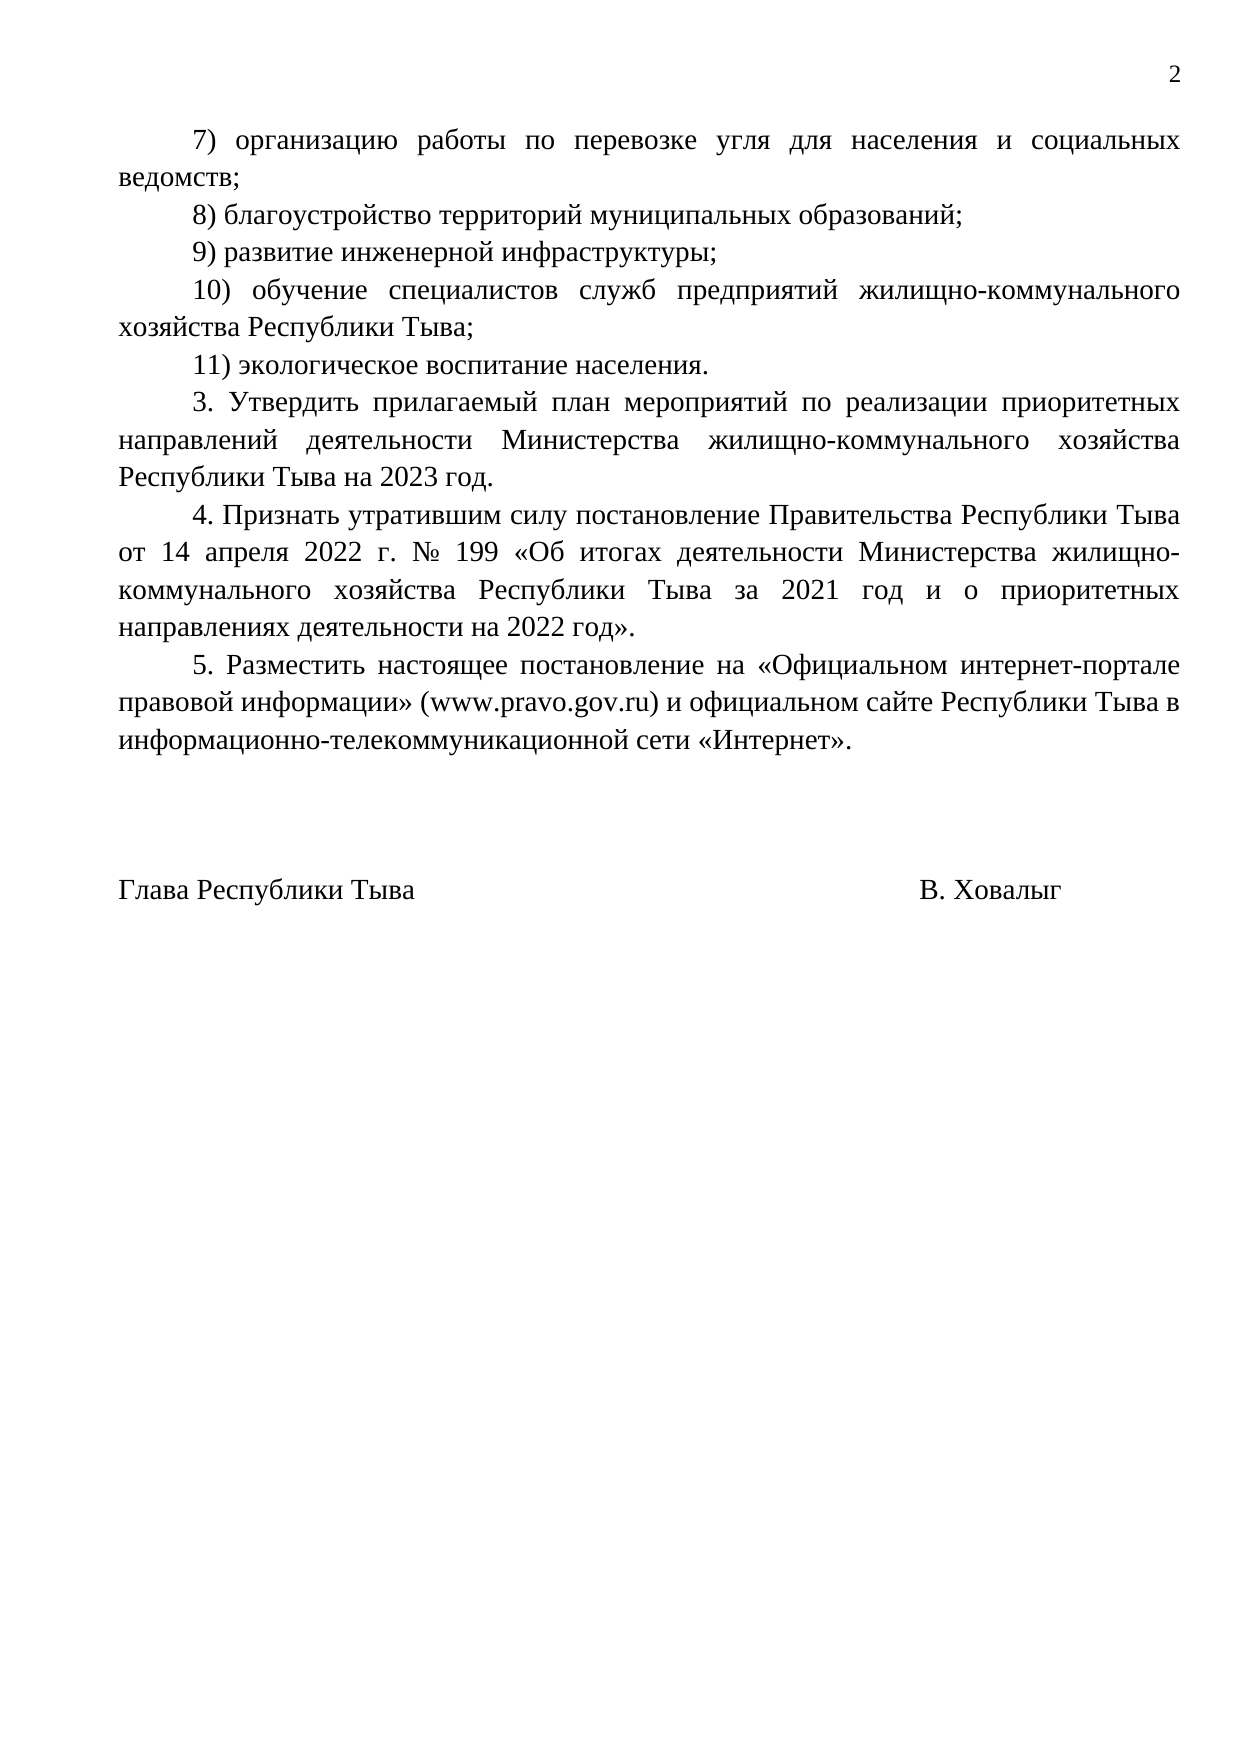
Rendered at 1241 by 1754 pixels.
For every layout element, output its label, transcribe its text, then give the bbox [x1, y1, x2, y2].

text 7) организацию работы по перевозке угля для населения и социальных ведомств; [118, 118, 1181, 193]
text 4. Признать утратившим силу постановление Правительства Республики Тыва от 14 апреля 2022 г. № 199 «Об итогах деятельности Министерства жилищно-коммунального хозяйства Республики Тыва за 2021 год и о приоритетных направлениях деятельности на 2022 год». [118, 493, 1181, 643]
text Глава Республики Тыва В. Ховалыг [118, 868, 1181, 906]
text 11) экологическое воспитание населения. [118, 343, 1181, 381]
text 5. Разместить настоящее постановление на «Официальном интернет-портале правовой информации» (www.pravo.gov.ru) и официальном сайте Республики Тыва в информационно-телекоммуникационной сети «Интернет». [118, 643, 1181, 756]
text 9) развитие инженерной инфраструктуры; [118, 231, 1181, 268]
text 3. Утвердить прилагаемый план мероприятий по реализации приоритетных направлений деятельности Министерства жилищно-коммунального хозяйства Республики Тыва на 2023 год. [118, 381, 1181, 493]
text 10) обучение специалистов служб предприятий жилищно-коммунального хозяйства Республики Тыва; [118, 268, 1181, 343]
text 8) благоустройство территорий муниципальных образований; [118, 193, 1181, 231]
